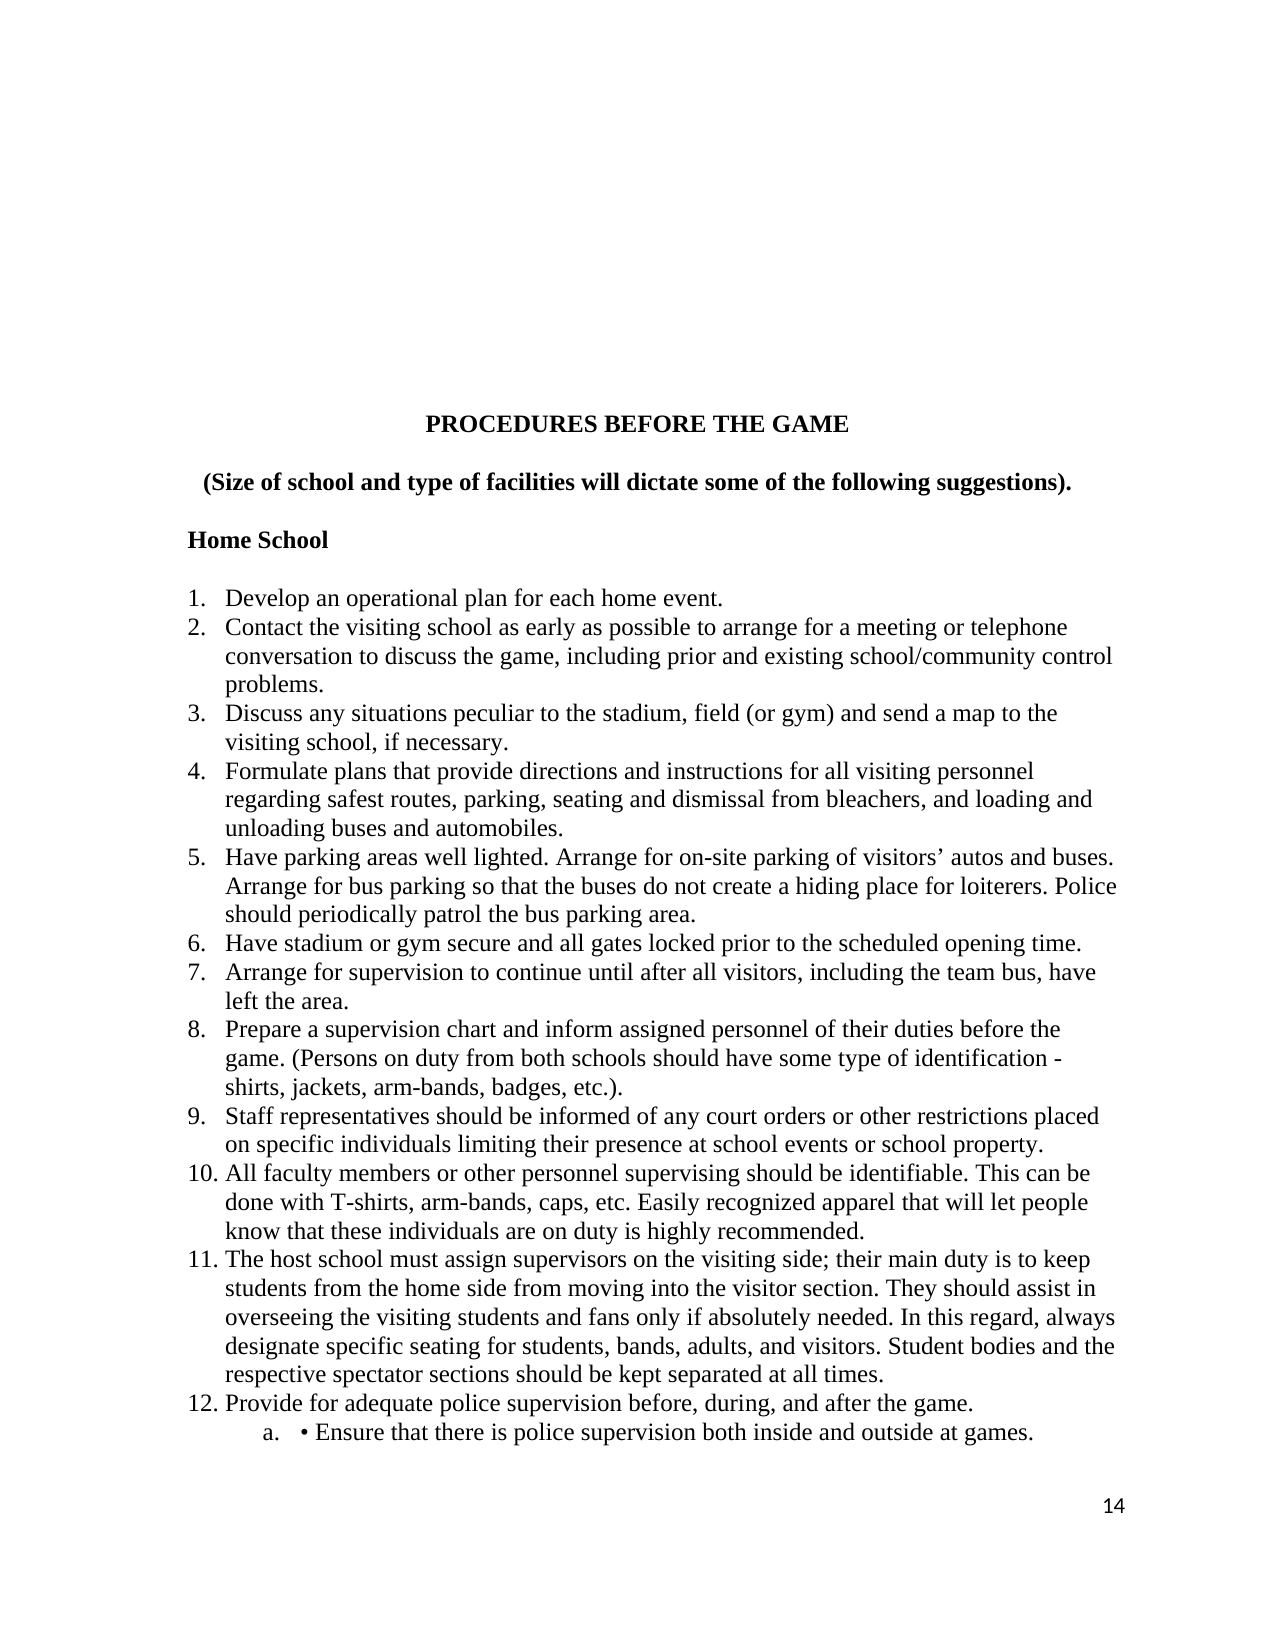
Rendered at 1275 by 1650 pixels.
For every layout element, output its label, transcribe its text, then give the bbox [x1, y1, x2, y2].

list Have parking areas well lighted. Arrange for on-site parking of visitors’ autos and buses. Arrange for bus parking so that the buses do not create a hiding place for loiterers. Police should periodically patrol the bus parking area. [187, 842, 1125, 928]
text (Size of school and type of facilities will dictate some of the following suggestions). [150, 467, 1125, 496]
list Staff representatives should be informed of any court orders or other restrictions placed on specific individuals limiting their presence at school events or school property. [187, 1101, 1125, 1158]
text Home School [150, 525, 1125, 554]
list Arrange for supervision to continue until after all visitors, including the team bus, have left the area. [187, 957, 1125, 1014]
list • Ensure that there is police supervision both inside and outside at games. [262, 1417, 1125, 1446]
list Develop an operational plan for each home event. [187, 583, 1125, 612]
list The host school must assign supervisors on the visiting side; their main duty is to keep students from the home side from moving into the visitor section. They should assist in overseeing the visiting students and fans only if absolutely needed. In this regard, always designate specific seating for students, bands, adults, and visitors. Student bodies and the respective spectator sections should be kept separated at all times. [187, 1244, 1125, 1388]
list Provide for adequate police supervision before, during, and after the game. [187, 1388, 1125, 1417]
list Formulate plans that provide directions and instructions for all visiting personnel regarding safest routes, parking, seating and dismissal from bleachers, and loading and unloading buses and automobiles. [187, 756, 1125, 842]
text PROCEDURES BEFORE THE GAME [150, 409, 1125, 438]
list All faculty members or other personnel supervising should be identifiable. This can be done with T-shirts, arm-bands, caps, etc. Easily recognized apparel that will let people know that these individuals are on duty is highly recommended. [187, 1158, 1125, 1244]
list Discuss any situations peculiar to the stadium, field (or gym) and send a map to the visiting school, if necessary. [187, 698, 1125, 756]
list Have stadium or gym secure and all gates locked prior to the scheduled opening time. [187, 928, 1125, 957]
list Contact the visiting school as early as possible to arrange for a meeting or telephone conversation to discuss the game, including prior and existing school/community control problems. [187, 612, 1125, 698]
list Prepare a supervision chart and inform assigned personnel of their duties before the game. (Persons on duty from both schools should have some type of identification - shirts, jackets, arm-bands, badges, etc.). [187, 1014, 1125, 1101]
